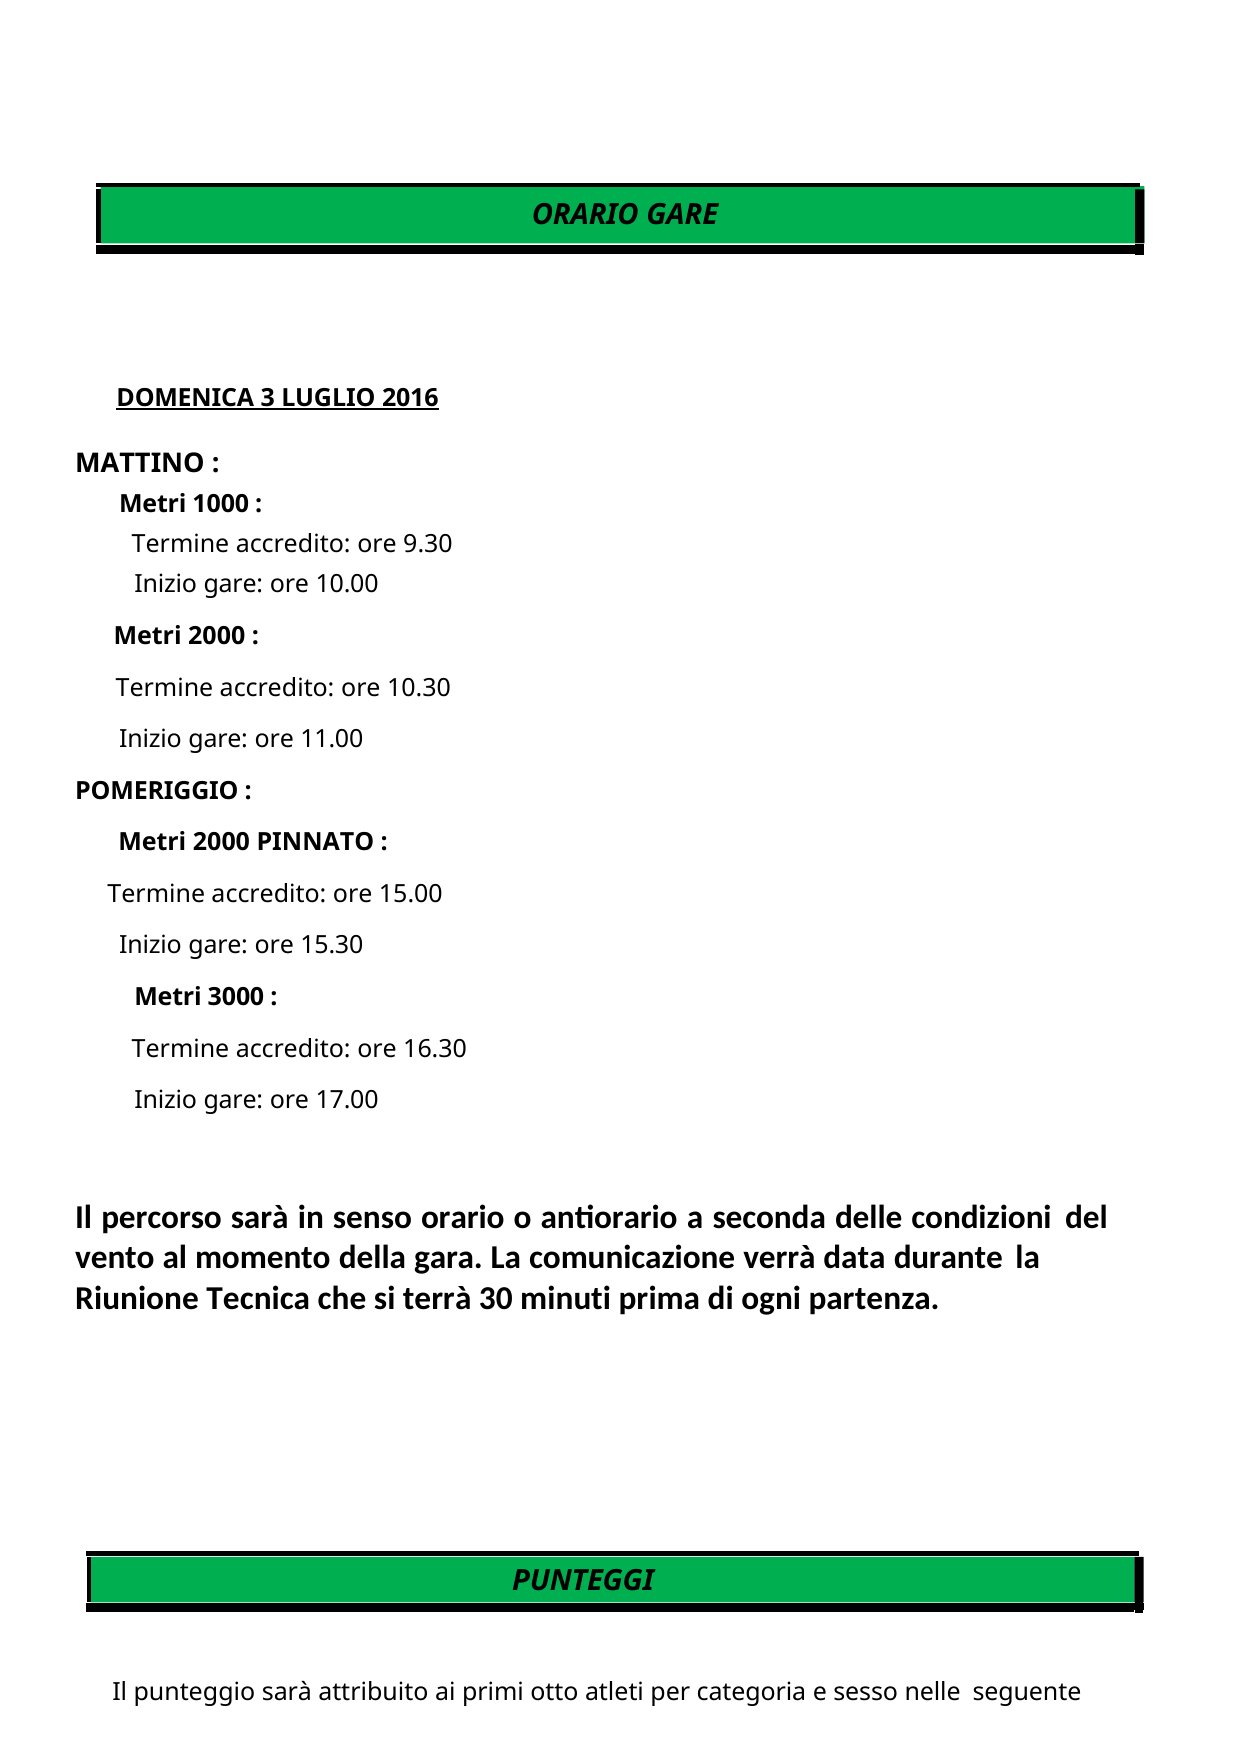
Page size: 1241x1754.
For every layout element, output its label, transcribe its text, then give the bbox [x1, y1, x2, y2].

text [112, 1674, 1131, 1708]
text Metri 3000 : [128, 979, 1155, 1013]
text Il percorso sarà in senso orario o antiorario a seconda delle condizioni del vento al momento della gara. La comunicazione verrà data durante la Riunione Tecnica che si terrà 30 minuti prima di ogni partenza. [75, 1196, 1155, 1318]
text MATTINO : [75, 443, 1155, 480]
text Metri 2000 PINNATO : [75, 824, 1155, 858]
text Termine accredito: ore 15.00 [75, 876, 1155, 909]
text Termine accredito: ore 10.30 [75, 669, 1155, 703]
text POMERIGGIO : [75, 772, 1155, 806]
text Inizio gare: ore 10.00 [128, 566, 1155, 600]
text Inizio gare: ore 15.30 [75, 927, 1155, 961]
text Inizio gare: ore 11.00 [75, 721, 1155, 755]
text Inizio gare: ore 17.00 [128, 1082, 1155, 1116]
subtitle DOMENICA 3 LUGLIO 2016 [116, 379, 1155, 414]
text Metri 1000 : [75, 486, 1155, 520]
text Termine accredito: ore 16.30 [128, 1030, 1155, 1064]
text Metri 2000 : [75, 618, 1155, 652]
text Termine accredito: ore 9.30 [128, 526, 1155, 560]
